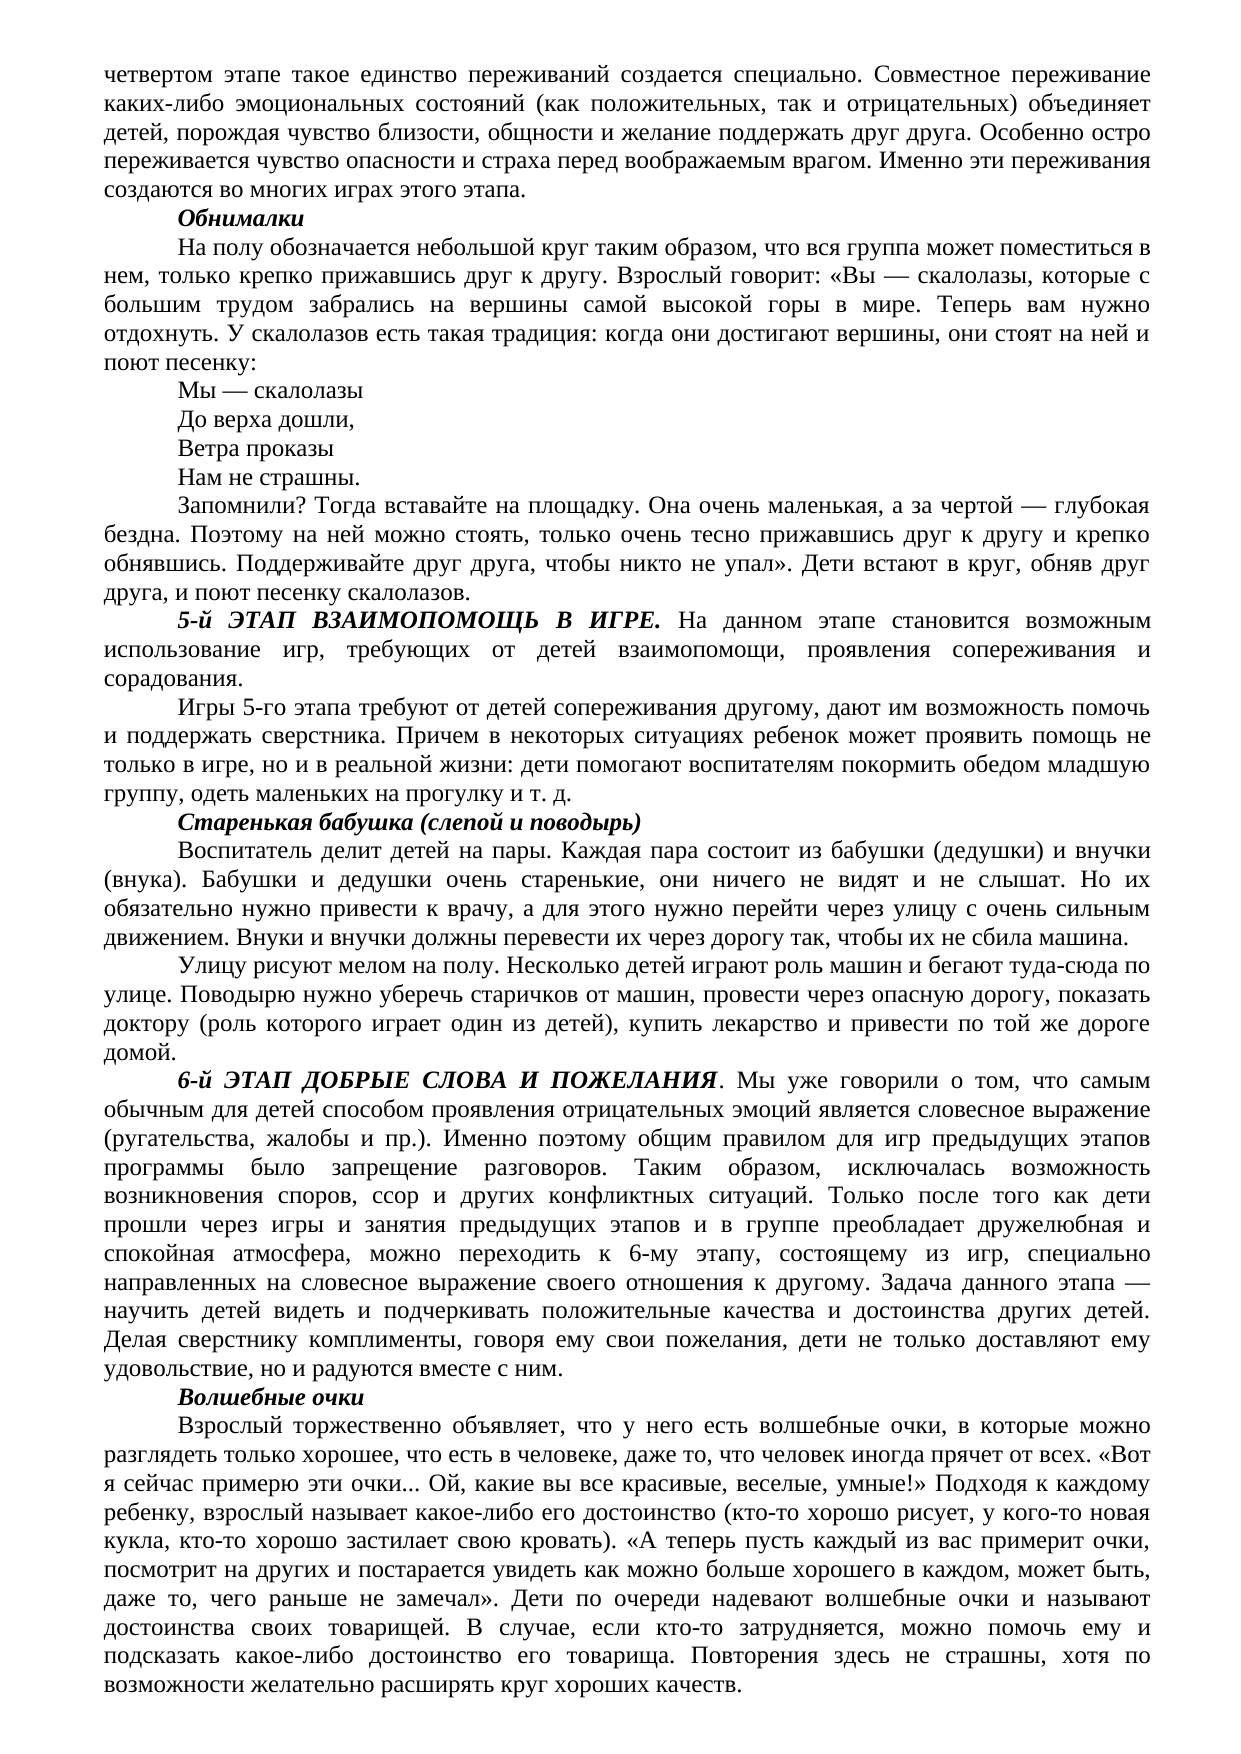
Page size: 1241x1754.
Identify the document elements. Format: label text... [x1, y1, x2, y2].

text Обнималки [103, 203, 1152, 232]
text Ветра проказы [103, 433, 1152, 462]
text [103, 59, 1152, 203]
text Игры 5-го этапа требуют от детей сопереживания другому, дают им возможность помочь и поддержать сверстника. Причем в некоторых ситуациях ребенок может проявить помощь не только в игре, но и в реальной жизни: дети помогают воспитателям покормить обедом младшую группу, одеть маленьких на прогулку и т. д. [103, 692, 1152, 807]
text Улицу рисуют мелом на полу. Несколько детей играют роль машин и бегают туда-сюда по улице. Поводырю нужно уберечь старичков от машин, провести через опасную дорогу, показать доктору (роль которого играет один из детей), купить лекарство и привести по той же дороге домой. [103, 950, 1152, 1065]
text Взрослый торжественно объявляет, что у него есть волшебные очки, в которые можно разглядеть только хорошее, что есть в человеке, даже то, что человек иногда прячет от всех. «Вот я сейчас примерю эти очки... Ой, какие вы все красивые, веселые, умные!» Подходя к каждому ребенку, взрослый называет какое-либо его достоинство (кто-то хорошо рисует, у кого-то новая кукла, кто-то хорошо застилает свою кровать). «А теперь пусть каждый из вас примерит очки, посмотрит на других и постарается увидеть как можно больше хорошего в каждом, может быть, даже то, чего раньше не замечал». Дети по очереди надевают волшебные очки и называют достоинства своих товарищей. В случае, если кто-то затрудняется, можно помочь ему и подсказать какое-либо достоинство его товарища. Повторения здесь не страшны, хотя по возможности желательно расширять круг хороших качеств. [103, 1410, 1152, 1698]
text 6-й ЭТАП ДОБРЫЕ СЛОВА И ПОЖЕЛАНИЯ. Мы уже говорили о том, что самым обычным для детей способом проявления отрицательных эмоций является словесное выражение (ругательства, жалобы и пр.). Именно поэтому общим правилом для игр предыдущих этапов программы было запрещение разговоров. Таким образом, исключалась возможность возникновения споров, ссор и других конфликтных ситуаций. Только после того как дети прошли через игры и занятия предыдущих этапов и в группе преобладает дружелюбная и спокойная атмосфера, можно переходить к 6-му этапу, состоящему из игр, специально направленных на словесное выражение своего отношения к другому. Задача данного этапа — научить детей видеть и подчеркивать положительные качества и достоинства других детей. Делая сверстнику комплименты, говоря ему свои пожелания, дети не только доставляют ему удовольствие, но и радуются вместе с ним. [103, 1065, 1152, 1382]
text Нам не страшны. [103, 462, 1152, 490]
text Волшебные очки [103, 1382, 1152, 1410]
text Мы — скалолазы [103, 375, 1152, 404]
text Старенькая бабушка (слепой и поводырь) [103, 807, 1152, 835]
text 5-й ЭТАП ВЗАИМОПОМОЩЬ В ИГРЕ. На данном этапе становится возможным использование игр, требующих от детей взаимопомощи, проявления сопереживания и сорадования. [103, 605, 1152, 692]
text До верха дошли, [103, 404, 1152, 433]
text На полу обозначается небольшой круг таким образом, что вся группа может поместиться в нем, только крепко прижавшись друг к другу. Взрослый говорит: «Вы — скалолазы, которые с большим трудом забрались на вершины самой высокой горы в мире. Теперь вам нужно отдохнуть. У скалолазов есть такая традиция: когда они достигают вершины, они стоят на ней и поют песенку: [103, 232, 1152, 375]
text Запомнили? Тогда вставайте на площадку. Она очень маленькая, а за чертой — глубокая бездна. Поэтому на ней можно стоять, только очень тесно прижавшись друг к другу и крепко обнявшись. Поддерживайте друг друга, чтобы никто не упал». Дети встают в круг, обняв друг друга, и поют песенку скалолазов. [103, 490, 1152, 605]
text Воспитатель делит детей на пары. Каждая пара состоит из бабушки (дедушки) и внучки (внука). Бабушки и дедушки очень старенькие, они ничего не видят и не слышат. Но их обязательно нужно привести к врачу, а для этого нужно перейти через улицу с очень сильным движением. Внуки и внучки должны перевести их через дорогу так, чтобы их не сбила машина. [103, 835, 1152, 950]
